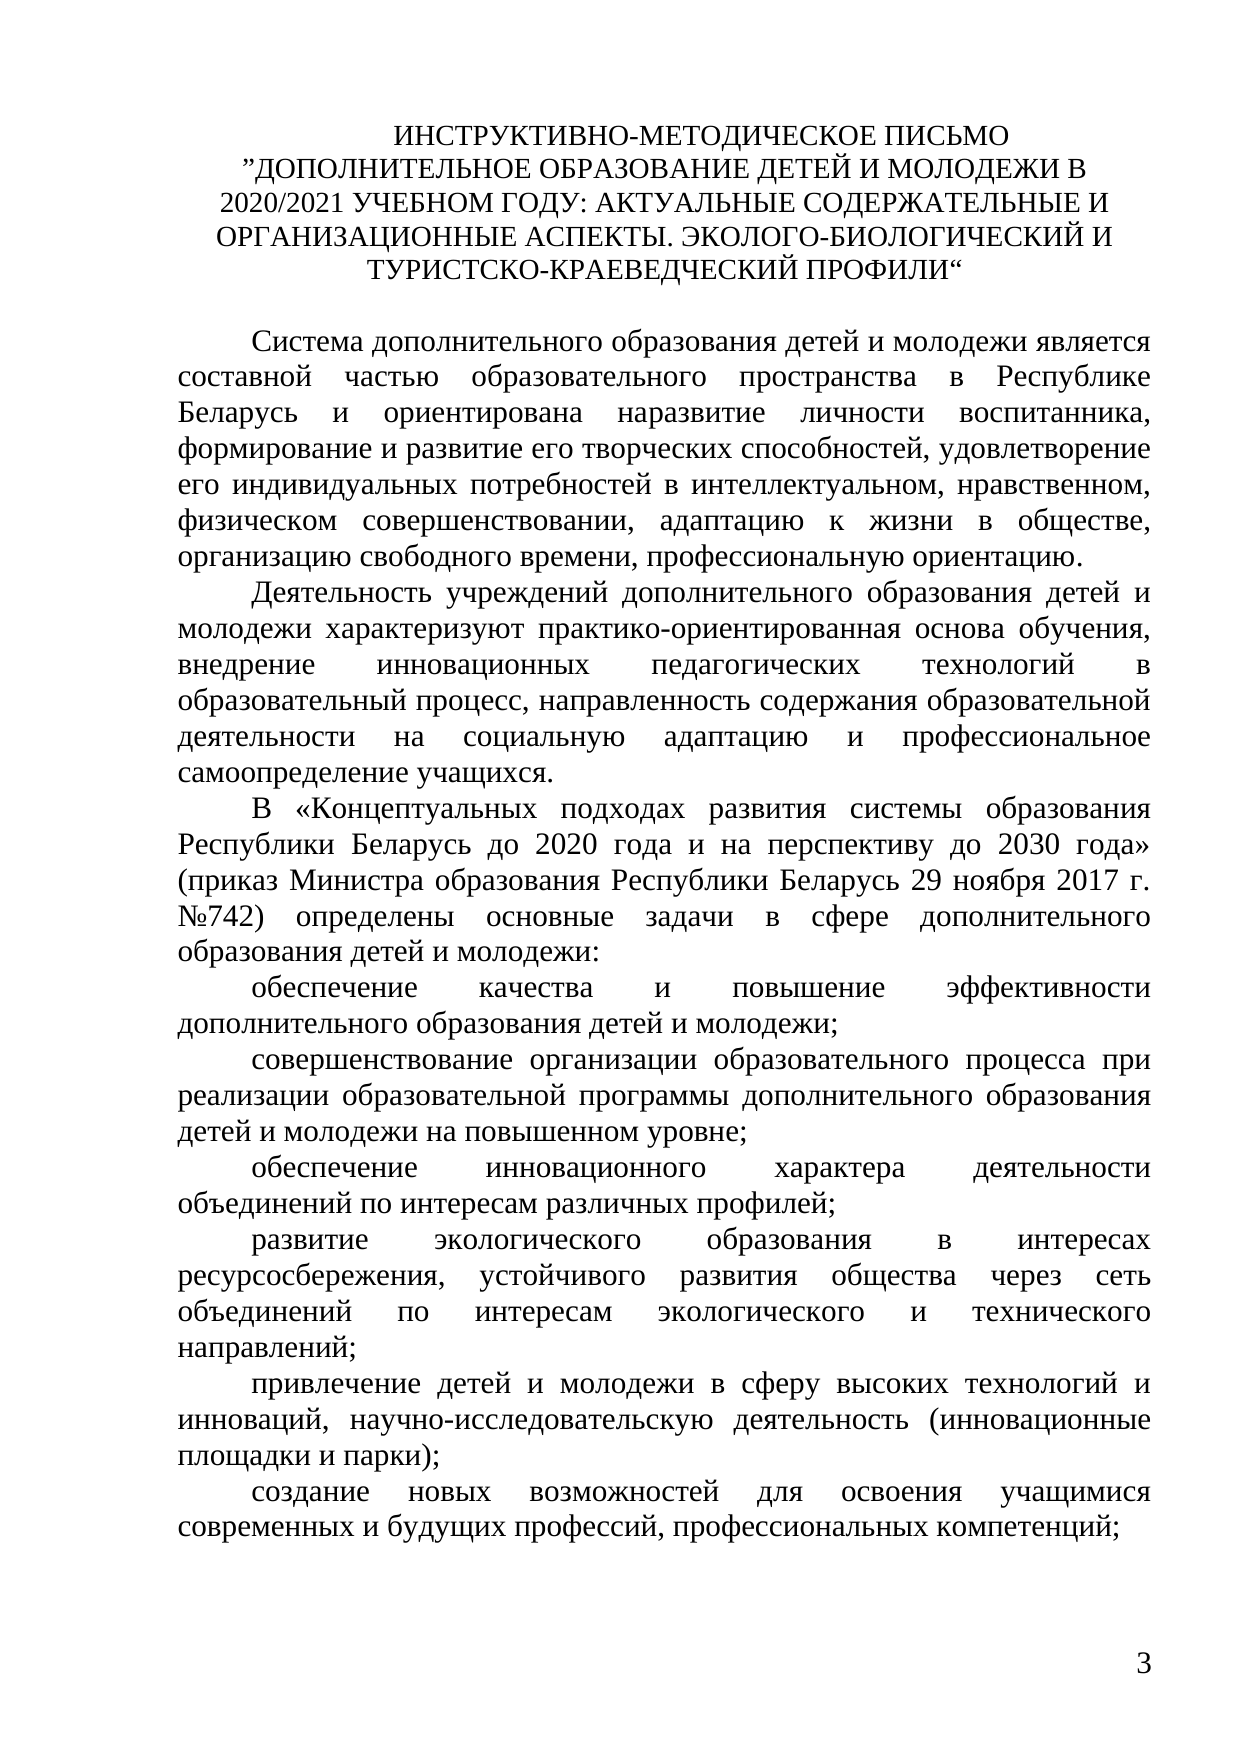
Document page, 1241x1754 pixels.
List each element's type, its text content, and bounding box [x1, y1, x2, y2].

text В «Концептуальных подходах развития системы образования Республики Беларусь до 2020 года и на перспективу до 2030 года» (приказ Министра образования Республики Беларусь 29 ноября 2017 г. №742) определены основные задачи в сфере дополнительного образования детей и молодежи: [177, 789, 1152, 969]
text создание новых возможностей для освоения учащимися современных и будущих профессий, профессиональных компетенций; [177, 1472, 1152, 1544]
text обеспечение инновационного характера деятельности объединений по интересам различных профилей; [177, 1148, 1152, 1220]
text Система дополнительного образования детей и молодежи является составной частью образовательного пространства в Республике Беларусь и ориентирована наразвитие личности воспитанника, формирование и развитие его творческих способностей, удовлетворение его индивидуальных потребностей в интеллектуальном, нравственном, физическом совершенствовании, адаптацию к жизни в обществе, организацию свободного времени, профессиональную ориентацию. [177, 322, 1152, 573]
text совершенствование организации образовательного процесса при реализации образовательной программы дополнительного образования детей и молодежи на повышенном уровне; [177, 1041, 1152, 1148]
text обеспечение качества и повышение эффективности дополнительного образования детей и молодежи; [177, 969, 1152, 1041]
text привлечение детей и молодежи в сферу высоких технологий и инноваций, научно-исследовательскую деятельность (инновационные площадки и парки); [177, 1364, 1152, 1472]
text развитие экологического образования в интересах ресурсосбережения, устойчивого развития общества через сеть объединений по интересам экологического и технического направлений; [177, 1220, 1152, 1364]
text ИНСТРУКТИВНО-МЕТОДИЧЕСКОЕ ПИСЬМО ”ДОПОЛНИТЕЛЬНОЕ ОБРАЗОВАНИЕ ДЕТЕЙ И МОЛОДЕЖИ В 2020/2021 УЧЕБНОМ ГОДУ: АКТУАЛЬНЫЕ СОДЕРЖАТЕЛЬНЫЕ И ОРГАНИЗАЦИОННЫЕ АСПЕКТЫ. ЭКОЛОГО-БИОЛОГИЧЕСКИЙ И ТУРИСТСКО-КРАЕВЕДЧЕСКИЙ ПРОФИЛИ“ [177, 118, 1152, 286]
text Деятельность учреждений дополнительного образования детей и молодежи характеризуют практико-ориентированная основа обучения, внедрение инновационных педагогических технологий в образовательный процесс, направленность содержания образовательной деятельности на социальную адаптацию и профессиональное самоопределение учащихся. [177, 573, 1152, 789]
